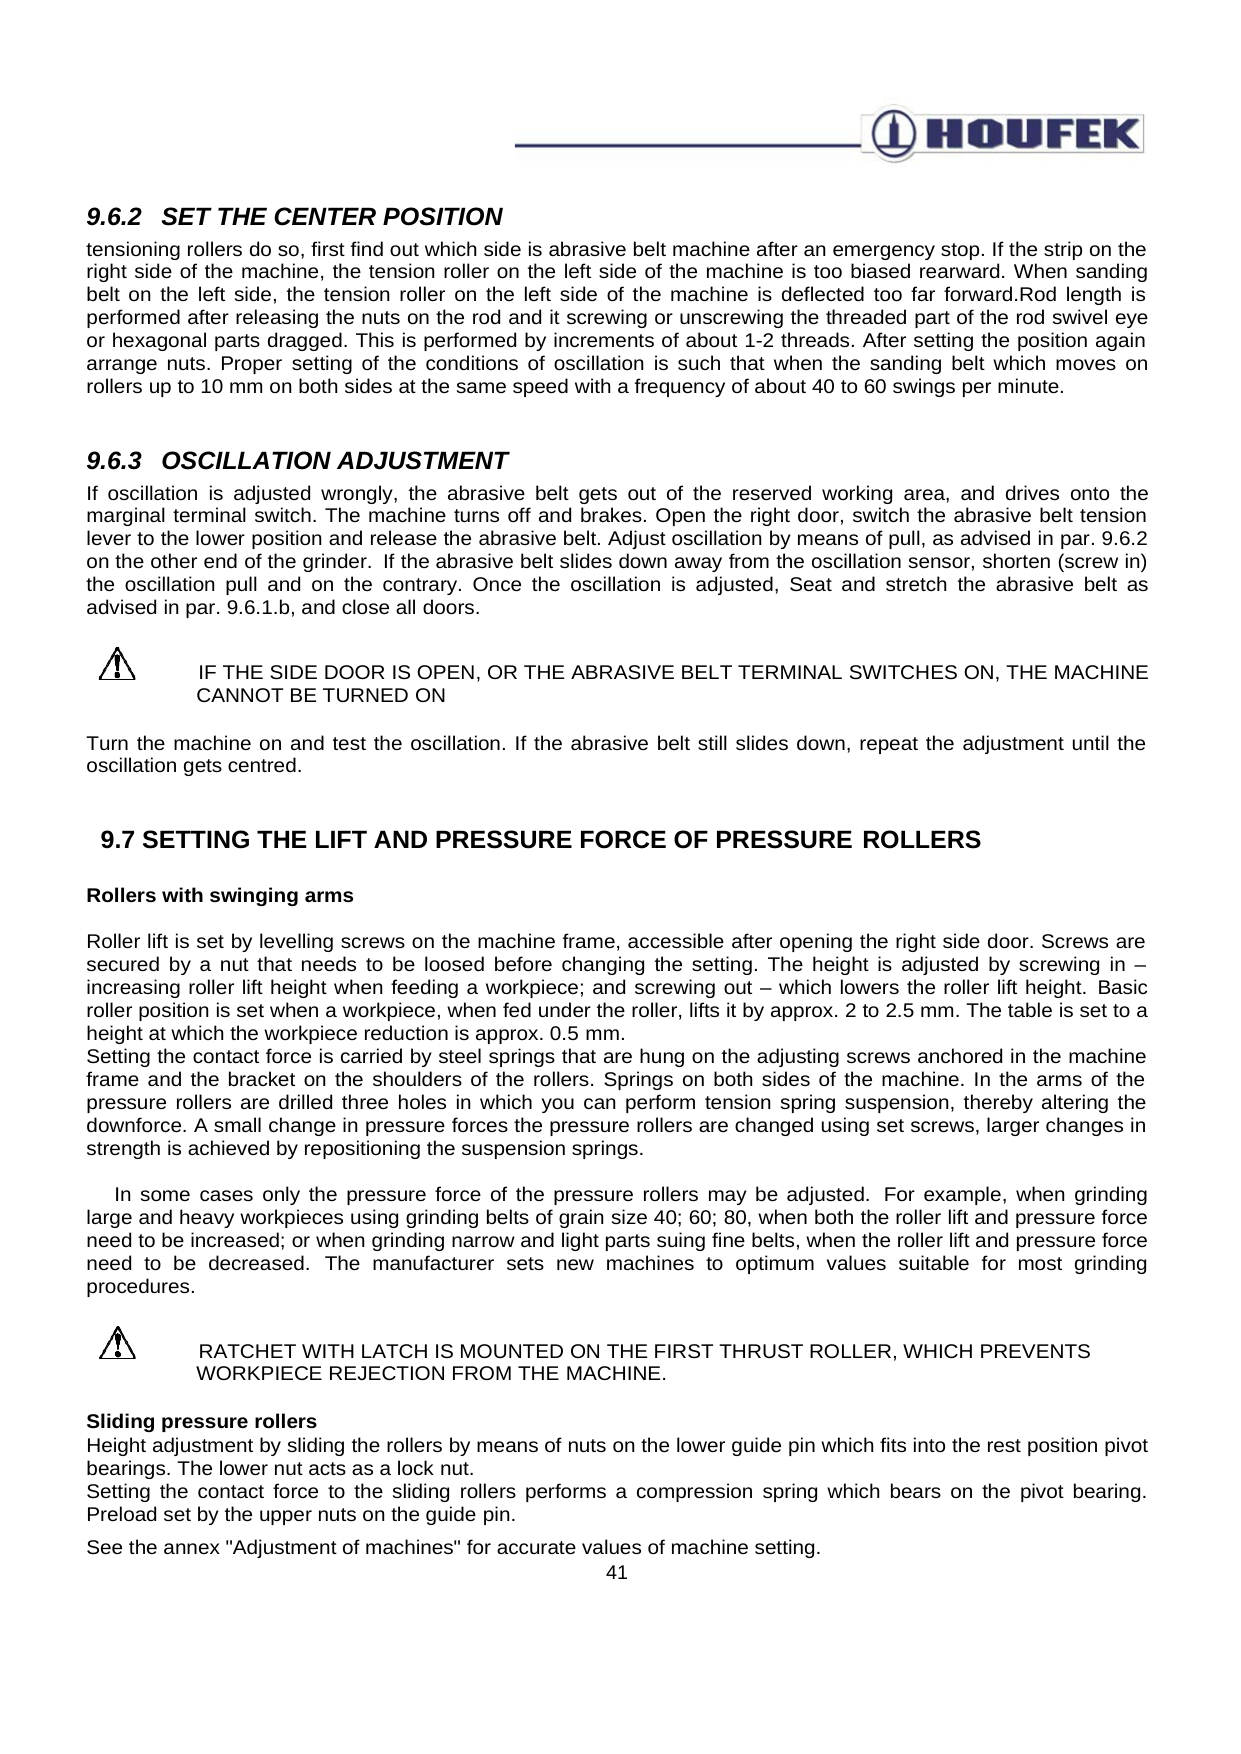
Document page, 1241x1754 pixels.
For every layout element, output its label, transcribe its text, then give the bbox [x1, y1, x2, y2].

subtitle Rollers with swinging arms [86, 884, 1228, 906]
subtitle OSCILLATION ADJUSTMENT [86, 446, 1228, 475]
picture [98, 647, 136, 680]
text In some cases only the pressure force of the pressure rollers may be adjusted. For example, when grinding large and heavy workpieces using grinding belts of grain size 40; 60; 80, when both the roller lift and pressure force need to be increased; or when grinding narrow and light parts suing fine belts, when the roller lift and pressure force need to be decreased. The manufacturer sets new machines to optimum values suitable for most grinding procedures. [86, 1183, 1148, 1298]
picture [99, 1326, 136, 1359]
text If oscillation is adjusted wrongly, the abrasive belt gets out of the reserved working area, and drives onto the marginal terminal switch. The machine turns off and brakes. Open the right door, switch the abrasive belt tension lever to the lower position and release the abrasive belt. Adjust oscillation by means of pull, as advised in par. 9.6.2 on the other end of the grinder. If the abrasive belt slides down away from the oscillation sensor, shorten (screw in) the oscillation pull and on the contrary. Once the oscillation is adjusted, Seat and stretch the abrasive belt as advised in par. 9.6.1.b, and close all doors. [86, 481, 1149, 619]
text Setting the contact force is carried by steel springs that are hung on the adjusting screws anchored in the machine frame and the bracket on the shoulders of the rollers. Springs on both sides of the machine. In the arms of the pressure rollers are drilled three holes in which you can perform tension spring suspension, thereby altering the downforce. A small change in pressure forces the pressure rollers are changed using set screws, larger changes in strength is achieved by repositioning the suspension springs. [86, 1045, 1148, 1159]
subtitle SET THE CENTER POSITION [86, 202, 1228, 231]
text See the annex "Adjustment of machines" for accurate values of machine setting. [86, 1536, 1228, 1558]
text Roller lift is set by levelling screws on the machine frame, accessible after opening the right side door. Screws are secured by a nut that needs to be loosed before changing the setting. The height is adjusted by screwing in – increasing roller lift height when feeding a workpiece; and screwing out – which lowers the roller lift height. Basic roller position is set when a workpiece, when fed under the roller, lifts it by approx. 2 to 2.5 mm. The table is set to a height at which the workpiece reduction is approx. 0.5 mm. [86, 930, 1148, 1044]
text IF THE SIDE DOOR IS OPEN, OR THE ABRASIVE BELT TERMINAL SWITCHES ON, THE MACHINE CANNOT BE TURNED ON [99, 648, 1228, 706]
text Setting the contact force to the sliding rollers performs a compression spring which bears on the pivot bearing. Preload set by the upper nuts on the guide pin. [86, 1479, 1148, 1525]
picture [514, 97, 1147, 168]
text Height adjustment by sliding the rollers by means of nuts on the lower guide pin which fits into the rest position pivot bearings. The lower nut acts as a lock nut. [86, 1434, 1148, 1479]
text tensioning rollers do so, first find out which side is abrasive belt machine after an emergency stop. If the strip on the right side of the machine, the tension roller on the left side of the machine is too biased rearward. When sanding belt on the left side, the tension roller on the left side of the machine is deflected too far forward.Rod length is performed after releasing the nuts on the rod and it screwing or unscrewing the threaded part of the rod swivel eye or hexagonal parts dragged. This is performed by increments of about 1-2 threads. After setting the position again arrange nuts. Proper setting of the conditions of oscillation is such that when the sanding belt which moves on rollers up to 10 mm on both sides at the same speed with a frequency of about 40 to 60 swings per minute. [86, 237, 1148, 398]
subtitle 9.7 SETTING THE LIFT AND PRESSURE FORCE OF PRESSURE ROLLERS [100, 825, 1228, 854]
subtitle Sliding pressure rollers [86, 1410, 1228, 1433]
text RATCHET WITH LATCH IS MOUNTED ON THE FIRST THRUST ROLLER, WHICH PREVENTS WORKPIECE REJECTION FROM THE MACHINE. [99, 1327, 1148, 1385]
text Turn the machine on and test the oscillation. If the abrasive belt still slides down, repeat the adjustment until the oscillation gets centred. [86, 731, 1148, 777]
